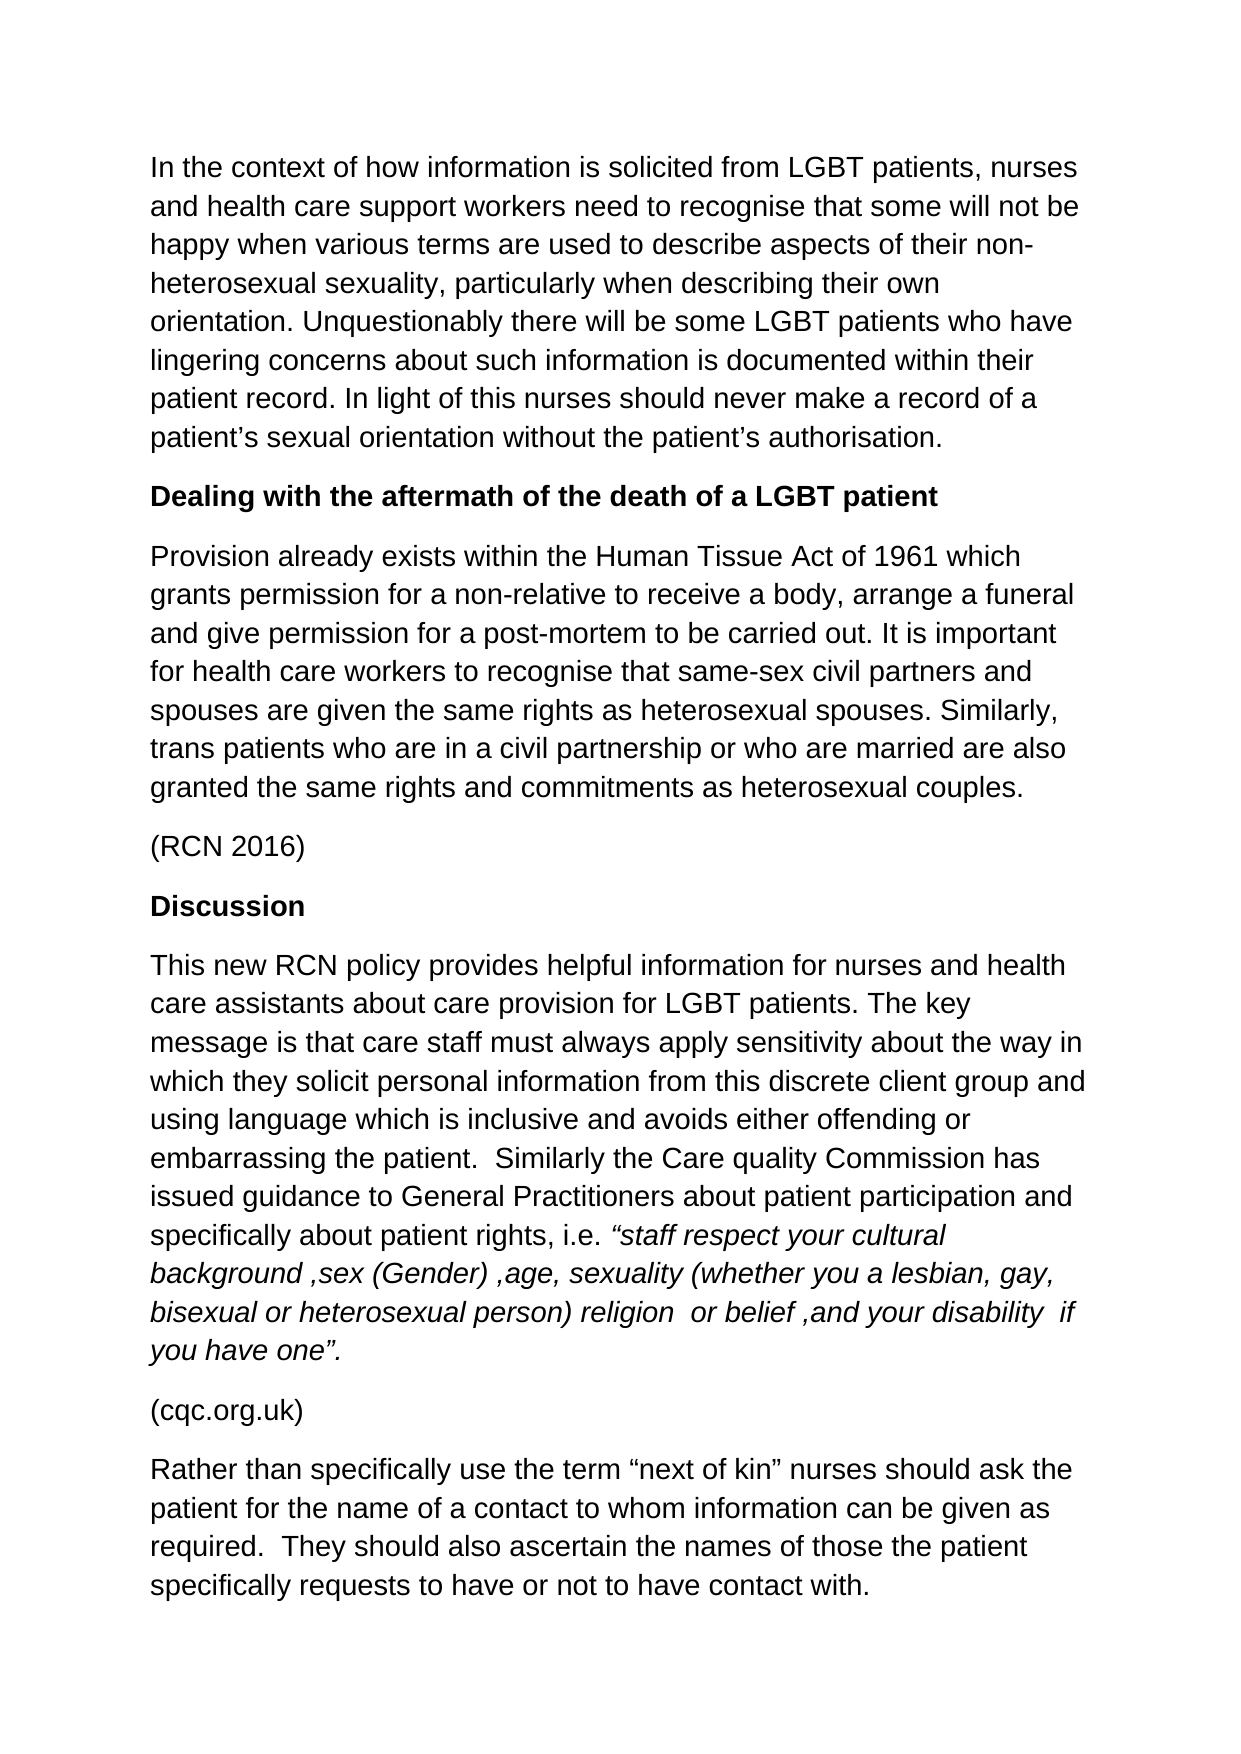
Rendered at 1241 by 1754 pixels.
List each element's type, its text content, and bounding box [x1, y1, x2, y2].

text (cqc.org.uk) [150, 1393, 1090, 1426]
text This new RCN policy provides helpful information for nurses and health care assistants about care provision for LGBT patients. The key message is that care staff must always apply sensitivity about the way in which they solicit personal information from this discrete client group and using language which is inclusive and avoids either offending or embarrassing the patient. Similarly the Care quality Commission has issued guidance to General Practitioners about patient participation and specifically about patient rights, i.e. “staff respect your cultural background ,sex (Gender) ,age, sexuality (whether you a lesbian, gay, bisexual or heterosexual person) religion or belief ,and your disability if you have one”. [150, 948, 1090, 1367]
text Discussion [150, 888, 1090, 922]
text (RCN 2016) [150, 829, 1090, 863]
text Rather than specifically use the term “next of kin” nurses should ask the patient for the name of a contact to whom information can be given as required. They should also ascertain the names of those the patient specifically requests to have or not to have contact with. [150, 1452, 1090, 1601]
text In the context of how information is solicited from LGBT patients, nurses and health care support workers need to recognise that some will not be happy when various terms are used to describe aspects of their non-heterosexual sexuality, particularly when describing their own orientation. Unquestionably there will be some LGBT patients who have lingering concerns about such information is documented within their patient record. In light of this nurses should never make a record of a patient’s sexual orientation without the patient’s authorisation. [150, 150, 1090, 453]
text Dealing with the aftermath of the death of a LGBT patient [150, 479, 1090, 513]
text Provision already exists within the Human Tissue Act of 1961 which grants permission for a non-relative to receive a body, arrange a funeral and give permission for a post-mortem to be carried out. It is important for health care workers to recognise that same-sex civil partners and spouses are given the same rights as heterosexual spouses. Similarly, trans patients who are in a civil partnership or who are married are also granted the same rights and commitments as heterosexual couples. [150, 538, 1090, 803]
